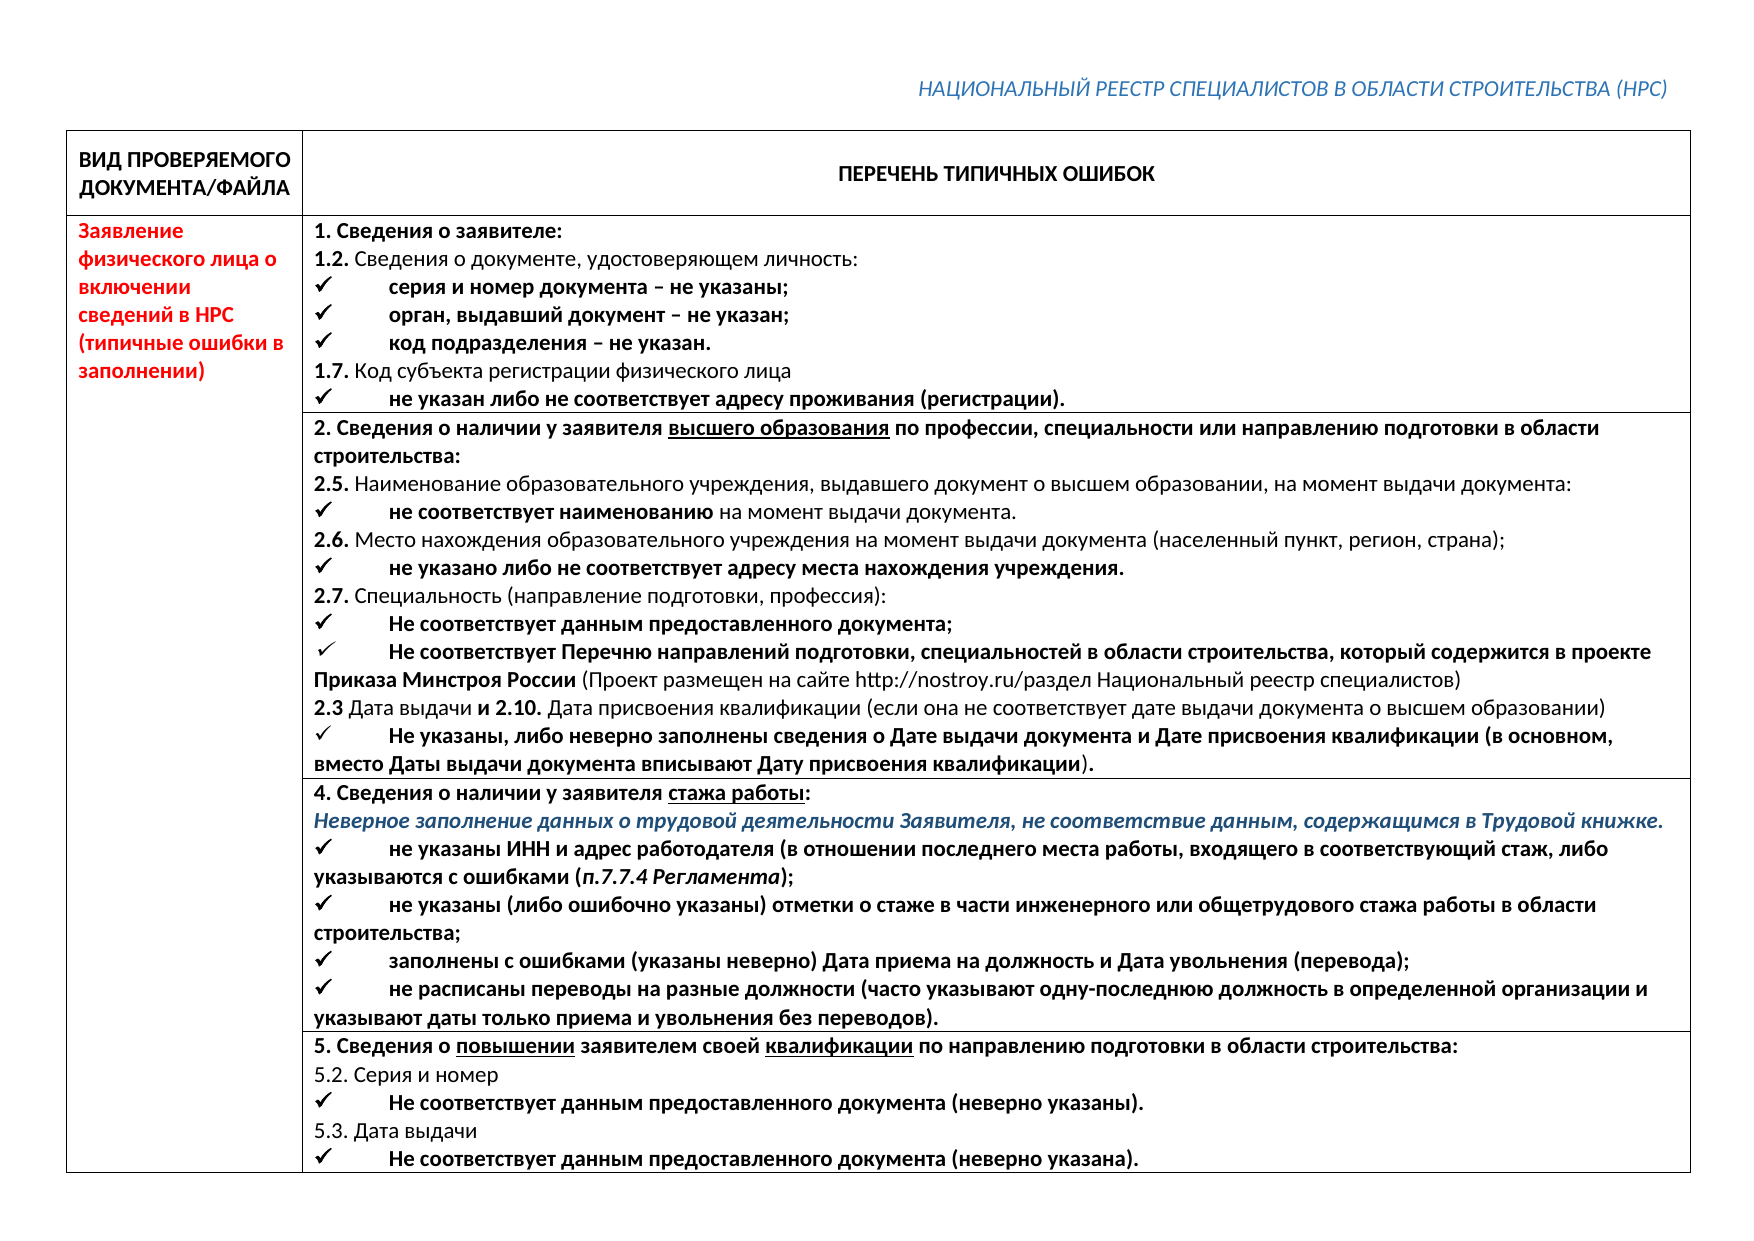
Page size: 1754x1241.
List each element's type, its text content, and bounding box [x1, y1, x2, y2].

table_header ВИД ПРОВЕРЯЕМОГО ДОКУМЕНТА/ФАЙЛА [67, 131, 302, 215]
table_cell Заявление физического лица о включении сведений в НРС (типичные ошибки в заполнении) [67, 216, 302, 1172]
table_cell 2. Сведения о наличии у заявителя высшего образования по профессии, специальности или направлению подготовки в области строительства: 2.5. Наименование образовательного учреждения, выдавшего документ о высшем образовании, на момент выдачи документа: не соответствует наименованию на момент выдачи документа. 2.6. Место нахождения образовательного учреждения на момент выдачи документа (населенный пункт, регион, страна); не указано либо не соответствует адресу места нахождения учреждения. 2.7. Специальность (направление подготовки, профессия): Не соответствует данным предоставленного документа; Не соответствует Перечню направлений подготовки, специальностей в области строительства, который содержится в проекте Приказа Минстроя России (Проект размещен на сайте http://nostroy.ru/раздел Национальный реестр специалистов) 2.3 Дата выдачи и 2.10. Дата присвоения квалификации (если она не соответствует дате выдачи документа о высшем образовании) Не указаны, либо неверно заполнены сведения о Дате выдачи документа и Дате присвоения квалификации (в основном, вместо Даты выдачи документа вписывают Дату присвоения квалификации). [303, 413, 1690, 777]
table_cell 4. Сведения о наличии у заявителя стажа работы: Неверное заполнение данных о трудовой деятельности Заявителя, не соответствие данным, содержащимся в Трудовой книжке. не указаны ИНН и адрес работодателя (в отношении последнего места работы, входящего в соответствующий стаж, либо указываются с ошибками (п.7.7.4 Регламента); не указаны (либо ошибочно указаны) отметки о стаже в части инженерного или общетрудового стажа работы в области строительства; заполнены с ошибками (указаны неверно) Дата приема на должность и Дата увольнения (перевода); не расписаны переводы на разные должности (часто указывают одну-последнюю должность в определенной организации и указывают даты только приема и увольнения без переводов). [303, 779, 1690, 1031]
table_cell 1. Сведения о заявителе: 1.2. Сведения о документе, удостоверяющем личность: серия и номер документа – не указаны; орган, выдавший документ – не указан; код подразделения – не указан. 1.7. Код субъекта регистрации физического лица не указан либо не соответствует адресу проживания (регистрации). [303, 216, 1690, 412]
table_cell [303, 1032, 1690, 1172]
table_header ПЕРЕЧЕНЬ ТИПИЧНЫХ ОШИБОК [303, 131, 1690, 215]
